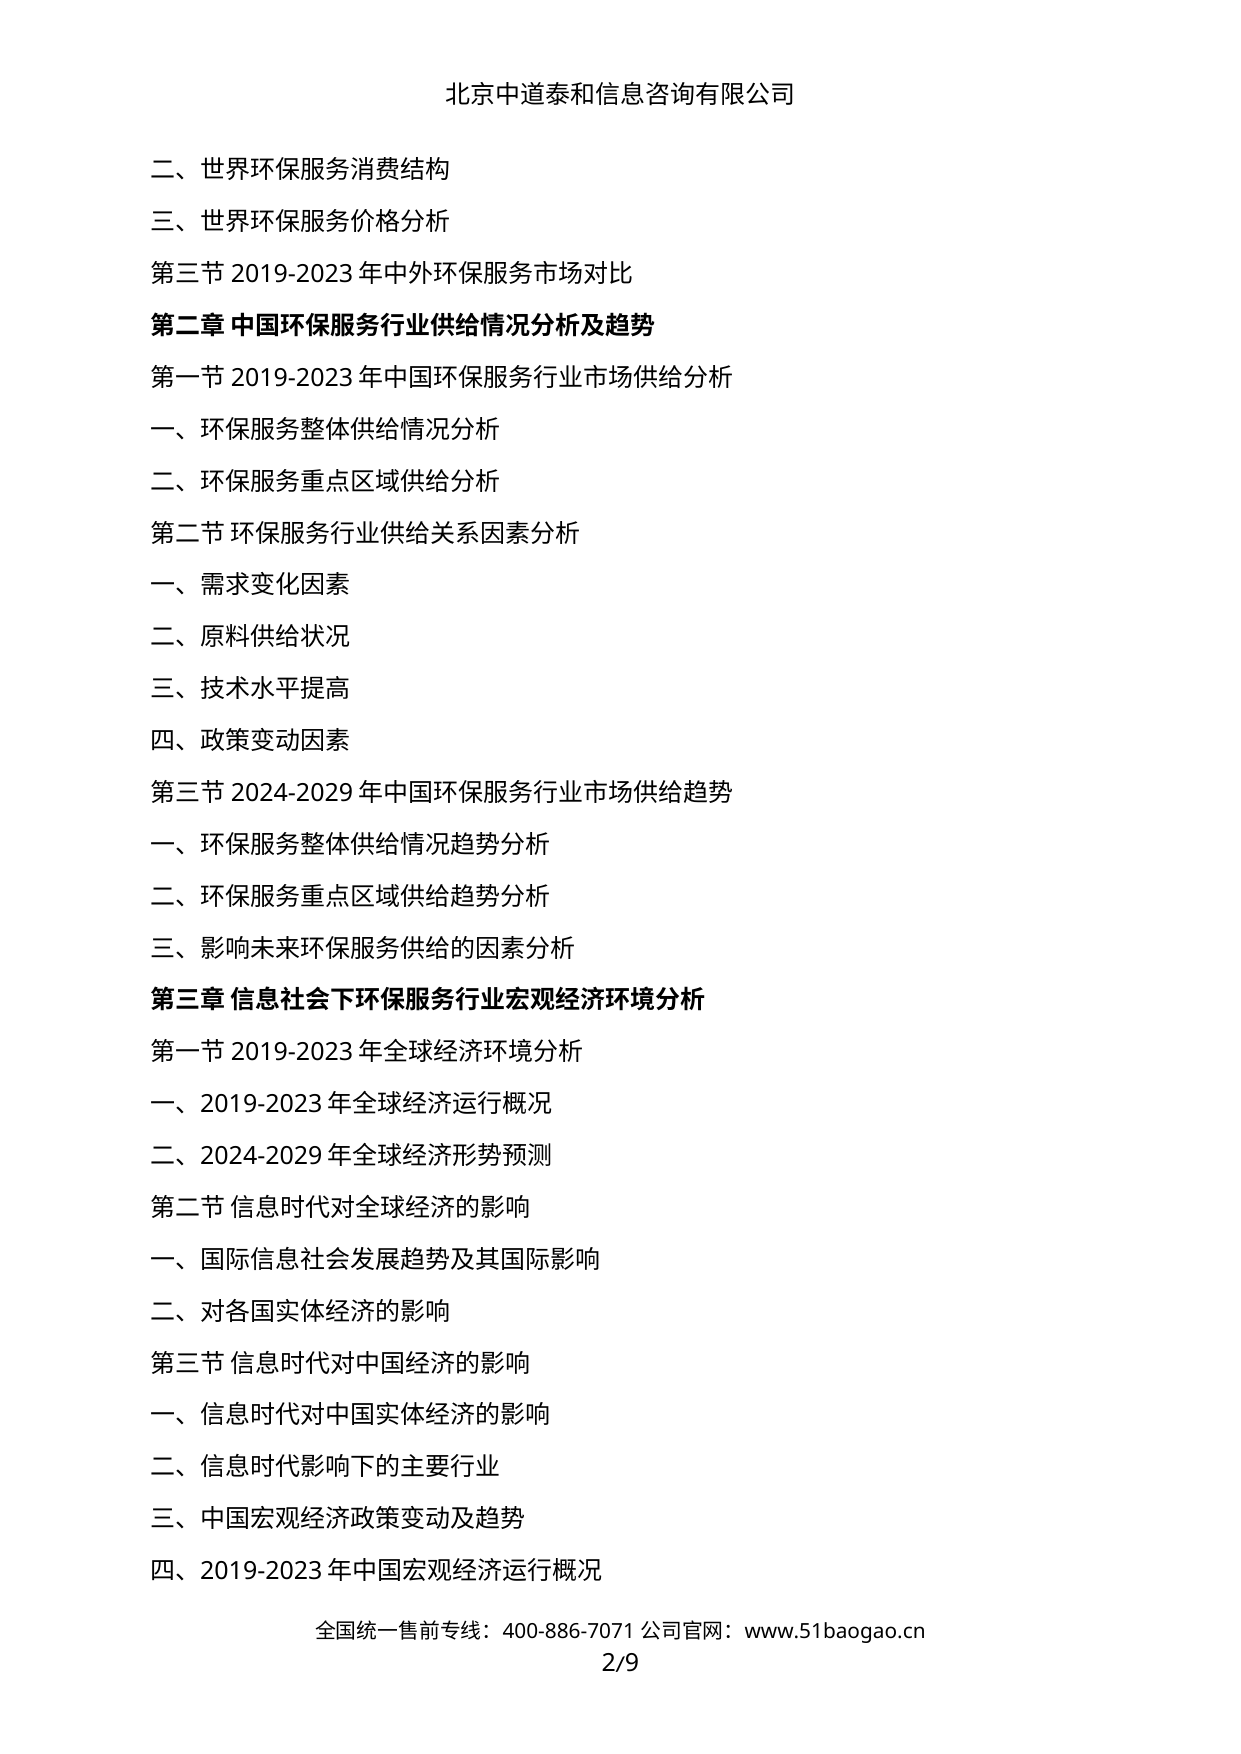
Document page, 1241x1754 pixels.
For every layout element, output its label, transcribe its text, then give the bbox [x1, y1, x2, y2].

text 三、技术水平提高 [150, 669, 1090, 705]
text 二、2024-2029年全球经济形势预测 [150, 1136, 1090, 1172]
text 第三节 2024-2029年中国环保服务行业市场供给趋势 [150, 772, 1090, 809]
text 一、信息时代对中国实体经济的影响 [150, 1395, 1090, 1431]
text 一、需求变化因素 [150, 565, 1090, 601]
text 二、信息时代影响下的主要行业 [150, 1447, 1090, 1483]
text 二、世界环保服务消费结构 [150, 150, 1090, 186]
text 二、原料供给状况 [150, 617, 1090, 653]
text 一、环保服务整体供给情况趋势分析 [150, 824, 1090, 861]
text 第三章 信息社会下环保服务行业宏观经济环境分析 [150, 980, 1090, 1016]
text 第二节 信息时代对全球经济的影响 [150, 1187, 1090, 1224]
text 一、环保服务整体供给情况分析 [150, 409, 1090, 446]
text 第三节 2019-2023年中外环保服务市场对比 [150, 254, 1090, 290]
text 三、世界环保服务价格分析 [150, 202, 1090, 238]
text 第一节 2019-2023年全球经济环境分析 [150, 1032, 1090, 1068]
text 第三节 信息时代对中国经济的影响 [150, 1343, 1090, 1379]
text 一、2019-2023年全球经济运行概况 [150, 1084, 1090, 1120]
text 三、影响未来环保服务供给的因素分析 [150, 928, 1090, 964]
text 二、环保服务重点区域供给趋势分析 [150, 876, 1090, 912]
text 二、环保服务重点区域供给分析 [150, 461, 1090, 497]
text 四、2019-2023年中国宏观经济运行概况 [150, 1551, 1090, 1587]
text 第二节 环保服务行业供给关系因素分析 [150, 513, 1090, 549]
text 四、政策变动因素 [150, 721, 1090, 757]
text 二、对各国实体经济的影响 [150, 1291, 1090, 1327]
text 第一节 2019-2023年中国环保服务行业市场供给分析 [150, 357, 1090, 394]
text 第二章 中国环保服务行业供给情况分析及趋势 [150, 306, 1090, 342]
text 三、中国宏观经济政策变动及趋势 [150, 1499, 1090, 1535]
text 一、国际信息社会发展趋势及其国际影响 [150, 1239, 1090, 1276]
